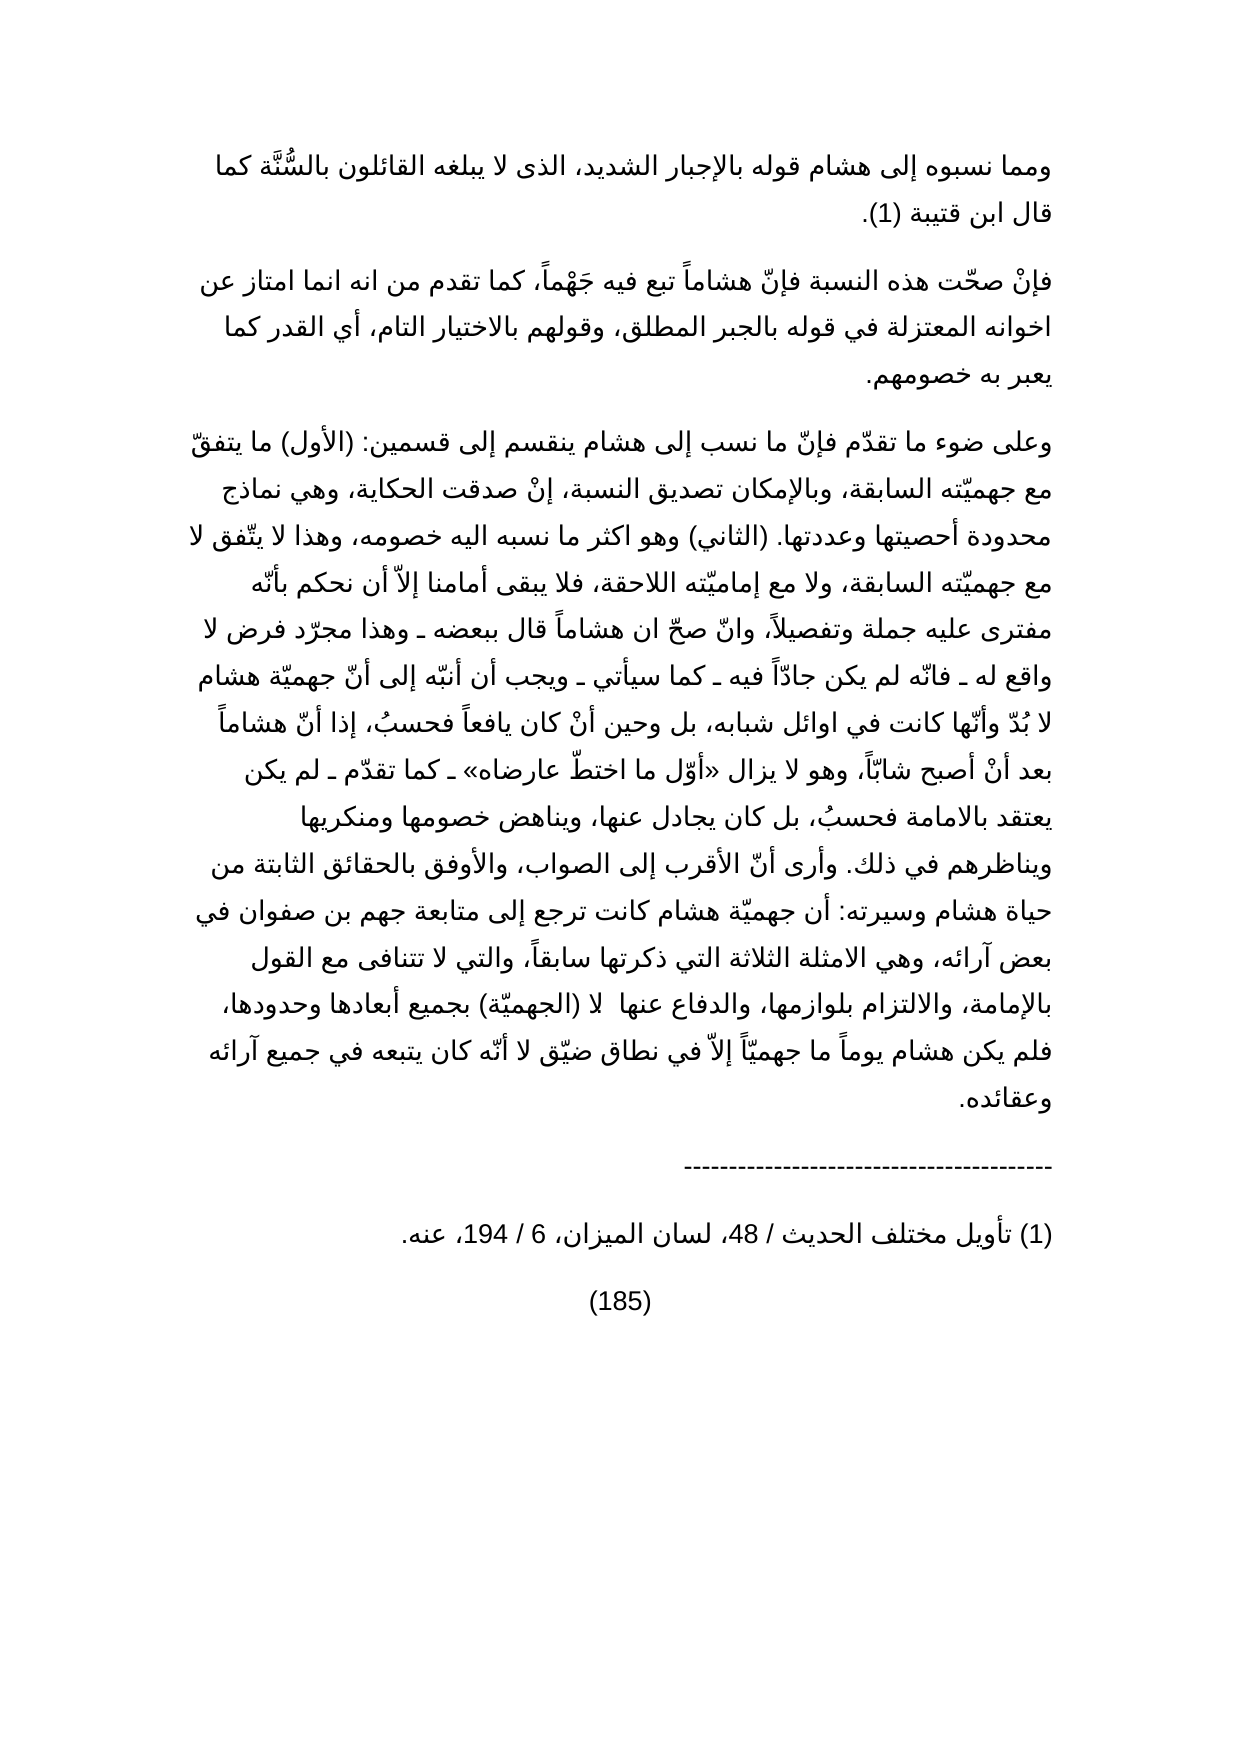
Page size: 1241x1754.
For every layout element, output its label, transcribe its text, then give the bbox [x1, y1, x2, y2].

text (185) [187, 1285, 1053, 1317]
text ومما نسبوه إلى هشام قوله بالإجبار الشديد، الذى لا يبلغه القائلون بالسُّنَّة كما قال ابن قتيبة (1). [187, 150, 1053, 228]
text (1) تأويل مختلف الحديث / 48، لسان الميزان، 6 / 194، عنه. [187, 1218, 1053, 1249]
text وعلى ضوء ما تقدّم فإنّ ما نسب إلى هشام ينقسم إلى قسمين: (الأول) ما يتفقّ مع جهميّته السابقة، وبالإمكان تصديق النسبة، إنْ صدقت الحكاية، وهي نماذج محدودة أحصيتها وعددتها. (الثاني) وهو اكثر ما نسبه اليه خصومه، وهذا لا يتّفق لا مع جهميّته السابقة، ولا مع إماميّته اللاحقة، فلا يبقى أمامنا إلاّ أن نحكم بأنّه مفترى عليه جملة وتفصيلاً، وانّ صحّ ان هشاماً قال ببعضه ـ وهذا مجرّد فرض لا واقع له ـ فانّه لم يكن جادّاً فيه ـ كما سيأتي ـ ويجب أن أنبّه إلى أنّ جهميّة هشام لا بُدّ وأنّها كانت في اوائل شبابه، بل وحين أنْ كان يافعاً فحسبُ، إذا أنّ هشاماً بعد أنْ أصبح شابّاً، وهو لا يزال «أوّل ما اختطّ عارضاه» ـ كما تقدّم ـ لم يكن يعتقد بالامامة فحسبُ، بل كان يجادل عنها، ويناهض خصومها ومنكريها ويناظرهم في ذلك. وأرى أنّ الأقرب إلى الصواب، والأوفق بالحقائق الثابتة من حياة هشام وسيرته: أن جهميّة هشام كانت ترجع إلى متابعة جهم بن صفوان في بعض آرائه، وهي الامثلة الثلاثة التي ذكرتها سابقاً، والتي لا تتنافى مع القول بالإمامة، والالتزام بلوازمها، والدفاع عنها. لا (الجهميّة) بجميع أبعادها وحدودها، فلم يكن هشام يوماً ما جهميّاً إلاّ في نطاق ضيّق لا أنّه كان يتبعه في جميع آرائه وعقائده. [187, 426, 1053, 1113]
text ----------------------------------------- [187, 1150, 1053, 1181]
text فإنْ صحّت هذه النسبة فإنّ هشاماً تبع فيه جَهْماً، كما تقدم من انه انما امتاز عن اخوانه المعتزلة في قوله بالجبر المطلق، وقولهم بالاختيار التام، أي القدر كما يعبر به خصومهم. [187, 264, 1053, 389]
